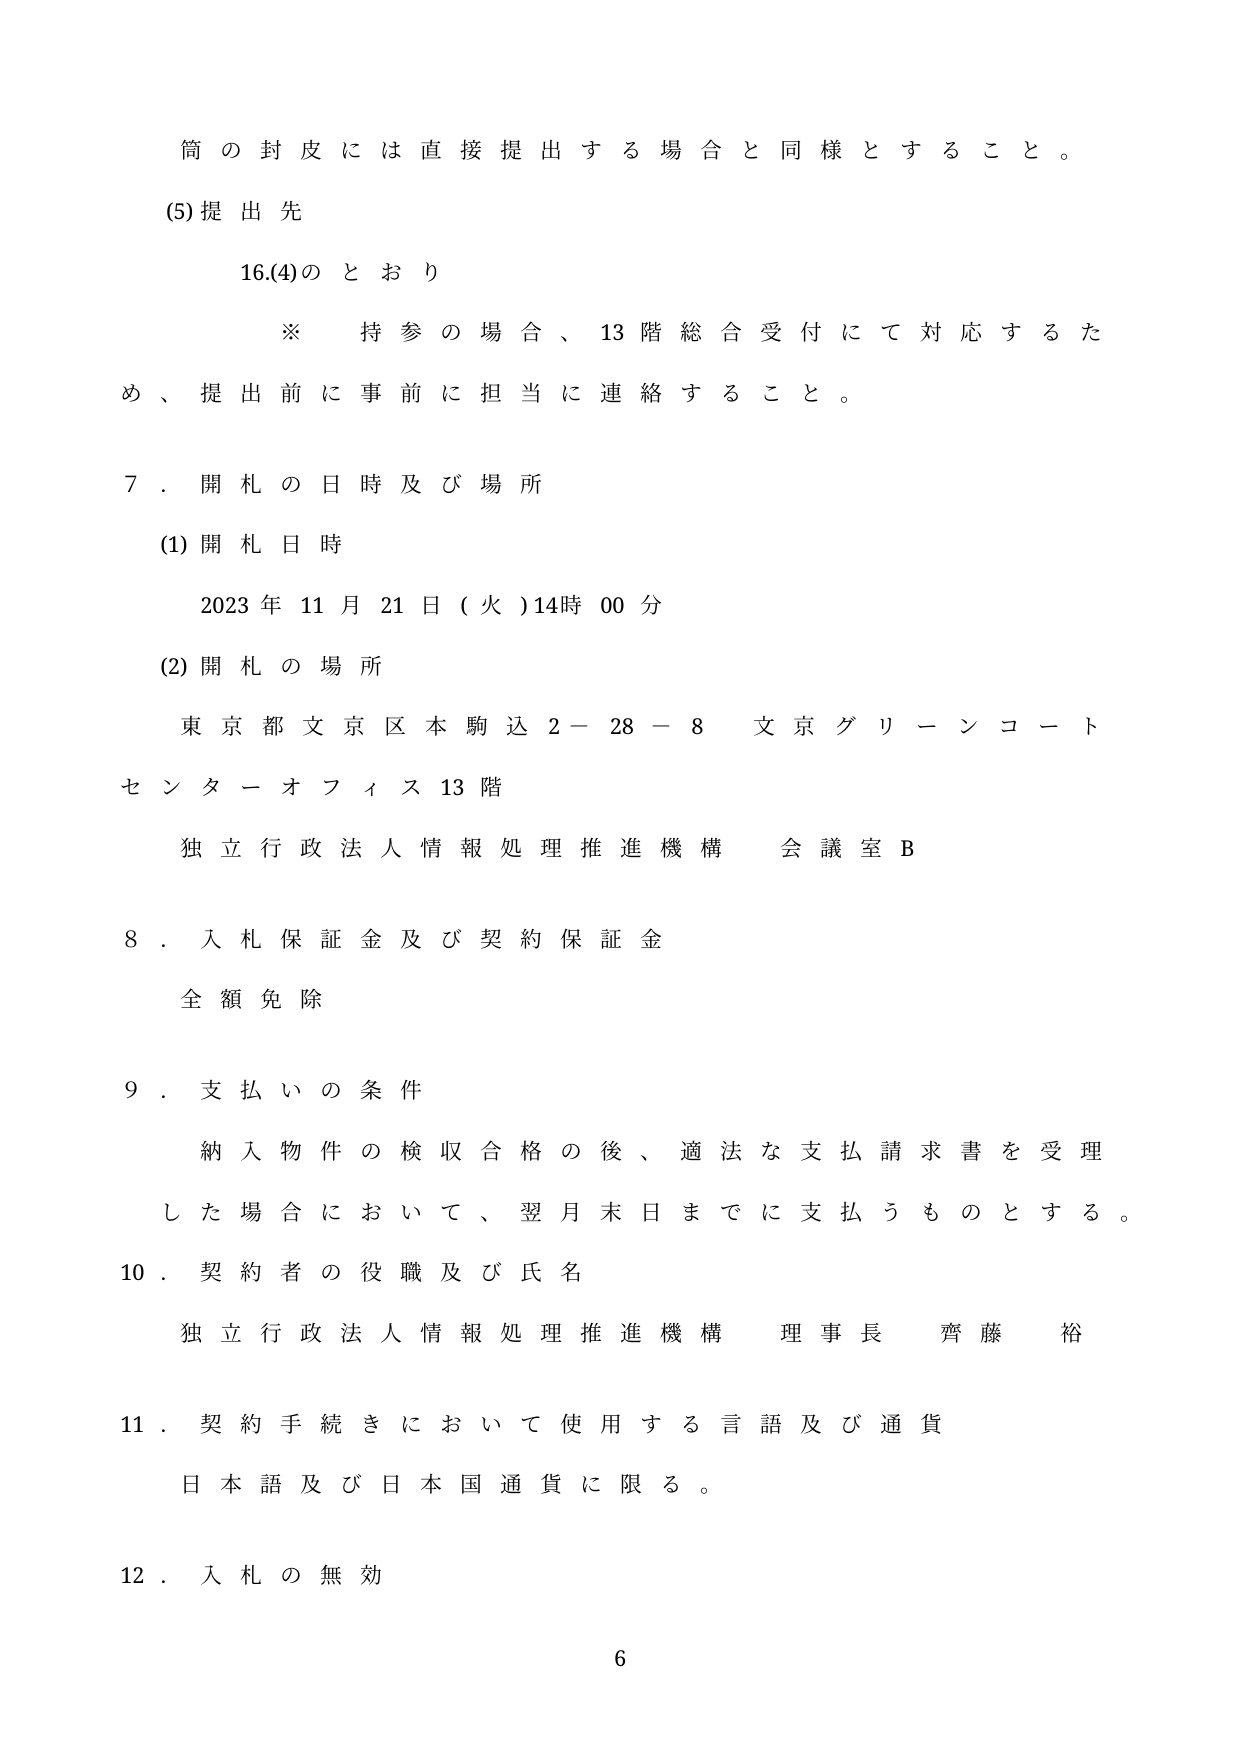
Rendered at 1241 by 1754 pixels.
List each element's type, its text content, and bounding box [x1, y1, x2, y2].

text (2) 開札の場所 [120, 634, 1120, 695]
text 日本語及び日本国通貨に限る。 [120, 1453, 1120, 1513]
text 納入物件の検収合格の後、適法な支払請求書を受理した場合において、翌月末日までに支払うものとする。 [140, 1119, 1120, 1241]
text 10．契約者の役職及び氏名 [120, 1241, 1120, 1301]
text ８．入札保証金及び契約保証金 [120, 907, 1120, 968]
text 2023年11月21日(火) 14時00分 [120, 574, 1120, 634]
text 16.(4)のとおり [120, 240, 1120, 301]
text (1) 開札日時 [120, 513, 1120, 574]
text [170, 119, 1120, 180]
text 独立行政法人情報処理推進機構 会議室B [120, 816, 1120, 877]
text ※ 持参の場合、13階総合受付にて対応するため、提出前に事前に担当に連絡すること。 [120, 301, 1120, 422]
text 独立行政法人情報処理推進機構 理事長 齊藤 裕 [120, 1301, 1120, 1362]
text ９．支払いの条件 [120, 1059, 1120, 1119]
text 東京都文京区本駒込2－28－8 文京グリーンコートセンターオフィス13階 [120, 695, 1120, 816]
text (5) 提出先 [120, 180, 1120, 240]
text 全額免除 [120, 968, 1120, 1028]
text 12．入札の無効 [120, 1544, 1120, 1604]
text ７．開札の日時及び場所 [120, 453, 1120, 513]
text 11．契約手続きにおいて使用する言語及び通貨 [120, 1392, 1120, 1453]
